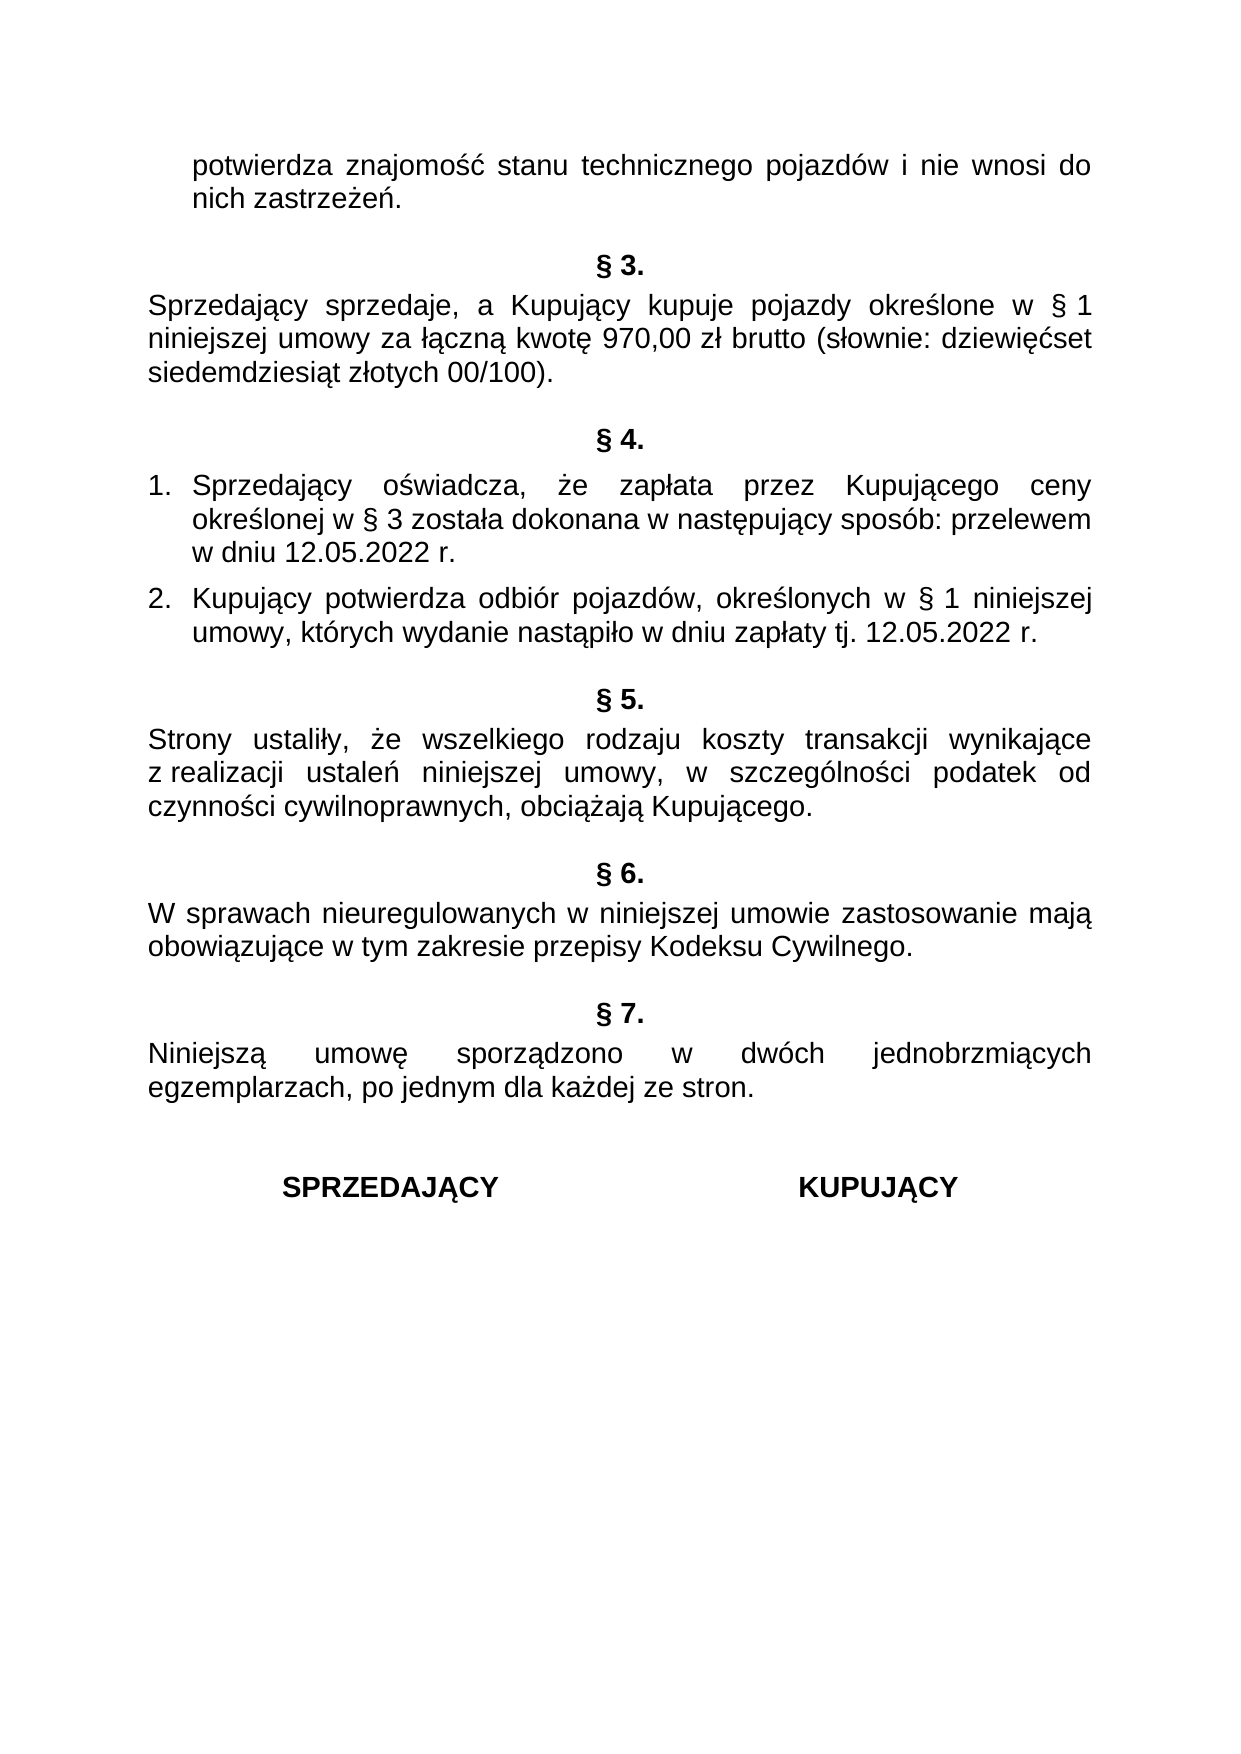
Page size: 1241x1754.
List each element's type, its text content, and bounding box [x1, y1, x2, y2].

text § 3. [148, 248, 1093, 282]
text W sprawach nieuregulowanych w niniejszej umowie zastosowanie mają obowiązujące w tym zakresie przepisy Kodeksu Cywilnego. [148, 896, 1093, 963]
text § 7. [148, 996, 1093, 1030]
list Kupujący potwierdza odbiór pojazdów, określonych w § 1 niniejszej umowy, których wydanie nastąpiło w dniu zapłaty tj. 12.05.2022 r. [148, 581, 1093, 648]
text Sprzedający sprzedaje, a Kupujący kupuje pojazdy określone w § 1 niniejszej umowy za łączną kwotę 970,00 zł brutto (słownie: dziewięćset siedemdziesiąt złotych 00/100). [148, 288, 1093, 389]
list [148, 148, 1093, 215]
text § 5. [148, 682, 1093, 716]
text Niniejszą umowę sporządzono w dwóch jednobrzmiących egzemplarzach, po jednym dla każdej ze stron. [148, 1036, 1093, 1103]
text SPRZEDAJĄCY KUPUJĄCY [148, 1170, 1093, 1204]
text § 4. [148, 422, 1093, 456]
list Sprzedający oświadcza, że zapłata przez Kupującego ceny określonej w § 3 została dokonana w następujący sposób: przelewem w dniu 12.05.2022 r. [148, 468, 1093, 569]
text § 6. [148, 856, 1093, 889]
text Strony ustaliły, że wszelkiego rodzaju koszty transakcji wynikające z realizacji ustaleń niniejszej umowy, w szczególności podatek od czynności cywilnoprawnych, obciążają Kupującego. [148, 722, 1093, 822]
